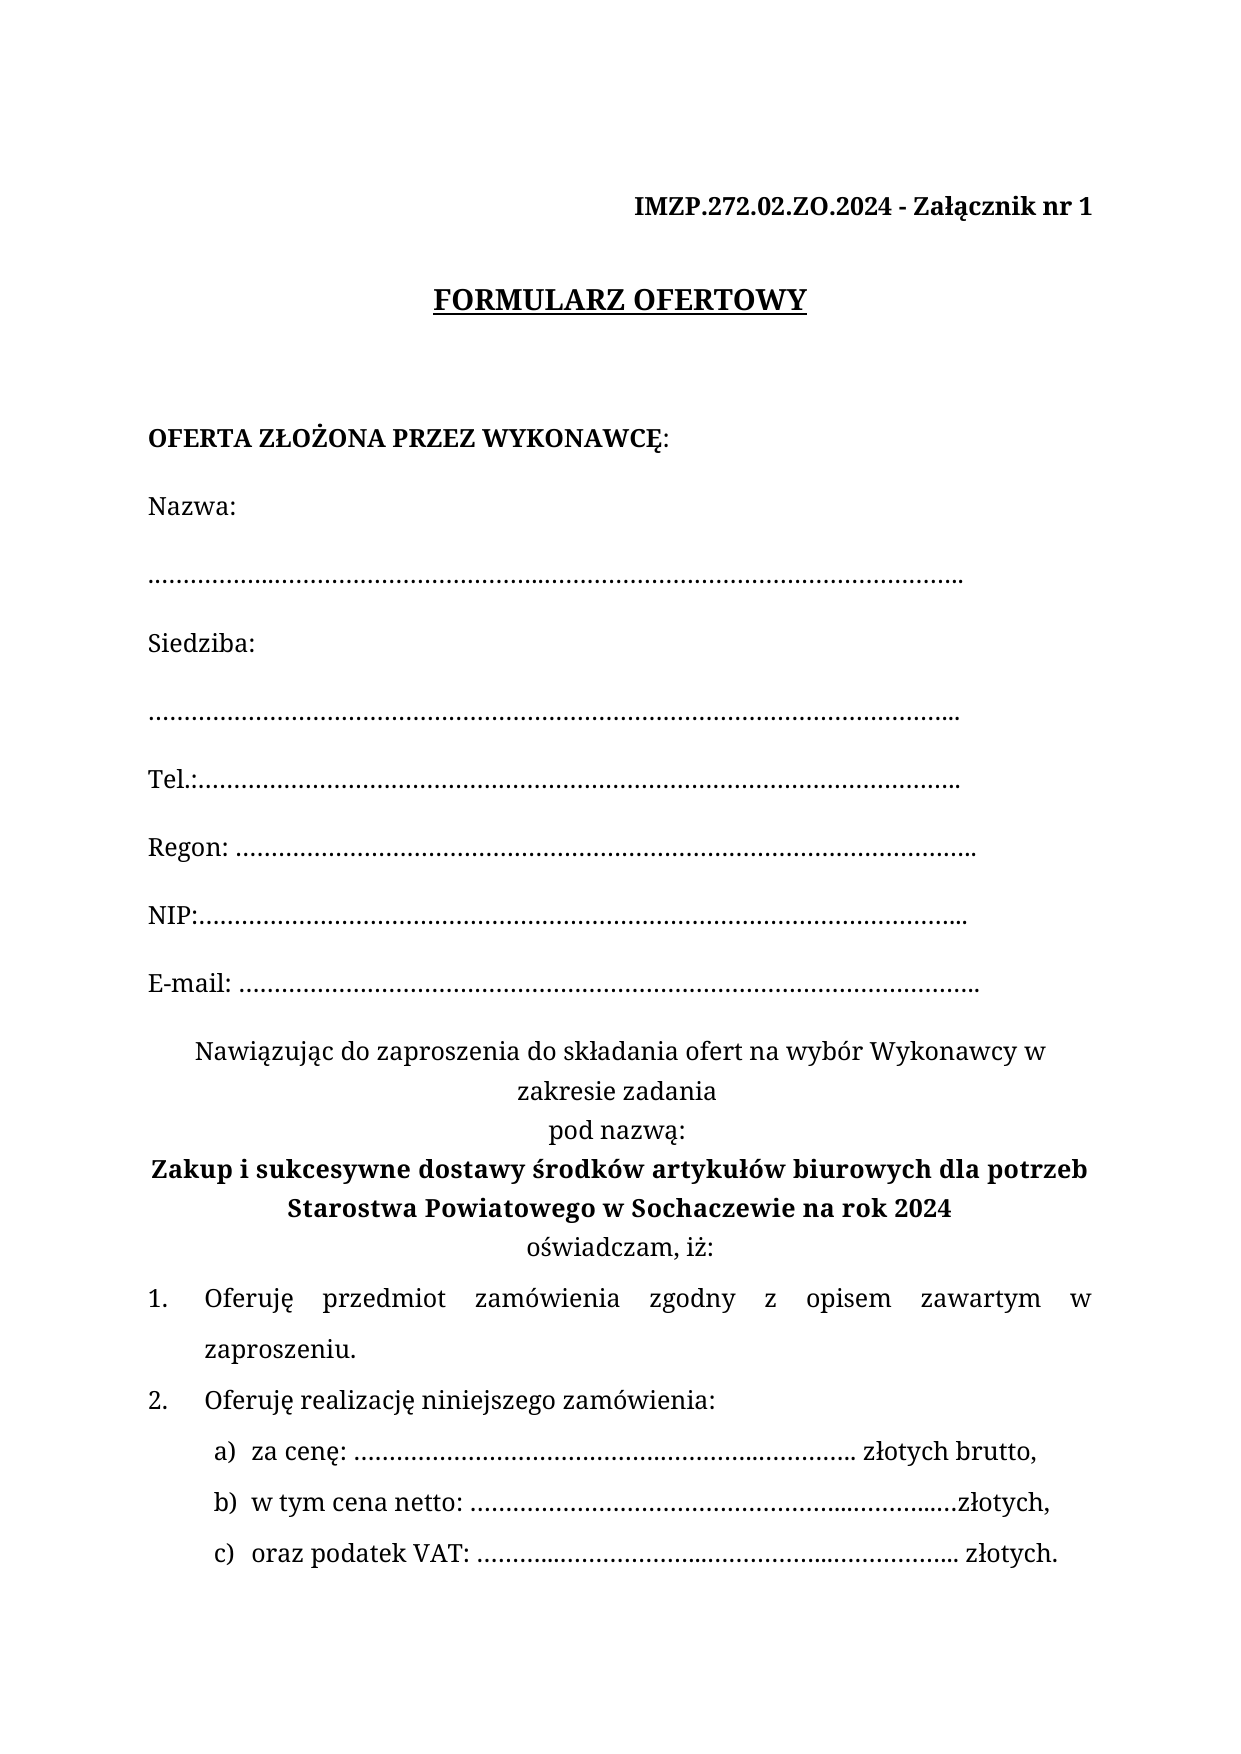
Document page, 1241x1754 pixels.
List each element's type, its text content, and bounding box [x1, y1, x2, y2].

text E-mail: ………………………………………………………………………………………….. [148, 966, 1093, 1000]
text oświadczam, iż: [148, 1230, 1093, 1264]
text Nazwa: [148, 489, 1093, 523]
text OFERTA ZŁOŻONA PRZEZ WYKONAWCĘ: [148, 421, 1093, 455]
list oraz podatek VAT: ………...………………...……………...……………... złotych. [213, 1536, 1093, 1570]
text …………………………………………………………………………………………………... [148, 693, 1093, 727]
list w tym cena netto: ……………………………………………...………...…złotych, [213, 1485, 1093, 1519]
list Oferuję realizację niniejszego zamówienia: [148, 1383, 1093, 1417]
text IMZP.272.02.ZO.2024 - Załącznik nr 1 [148, 188, 1093, 222]
text NIP:……………………………………………………………………………………………... [148, 898, 1093, 932]
list Oferuję przedmiot zamówienia zgodny z opisem zawartym w zaproszeniu. [148, 1281, 1093, 1366]
list za cenę: …………………………………….…………..………….. złotych brutto, [213, 1434, 1093, 1468]
text Siedziba: [148, 625, 1093, 659]
text Nawiązując do zaproszenia do składania ofert na wybór Wykonawcy w zakresie zadania pod nazwą: Zakup i sukcesywne dostawy środków artykułów biurowych dla potrzeb Starostwa Powiatowego w Sochaczewie na rok 2024 [148, 1034, 1093, 1225]
text .……………..………………………………..………………………………………………….. [148, 557, 1093, 591]
text Regon: ………………………………………………………………………………………….. [148, 830, 1093, 864]
text FORMULARZ OFERTOWY [148, 279, 1093, 319]
text Tel.:…………………………………………………………………………………………….. [148, 762, 1093, 796]
